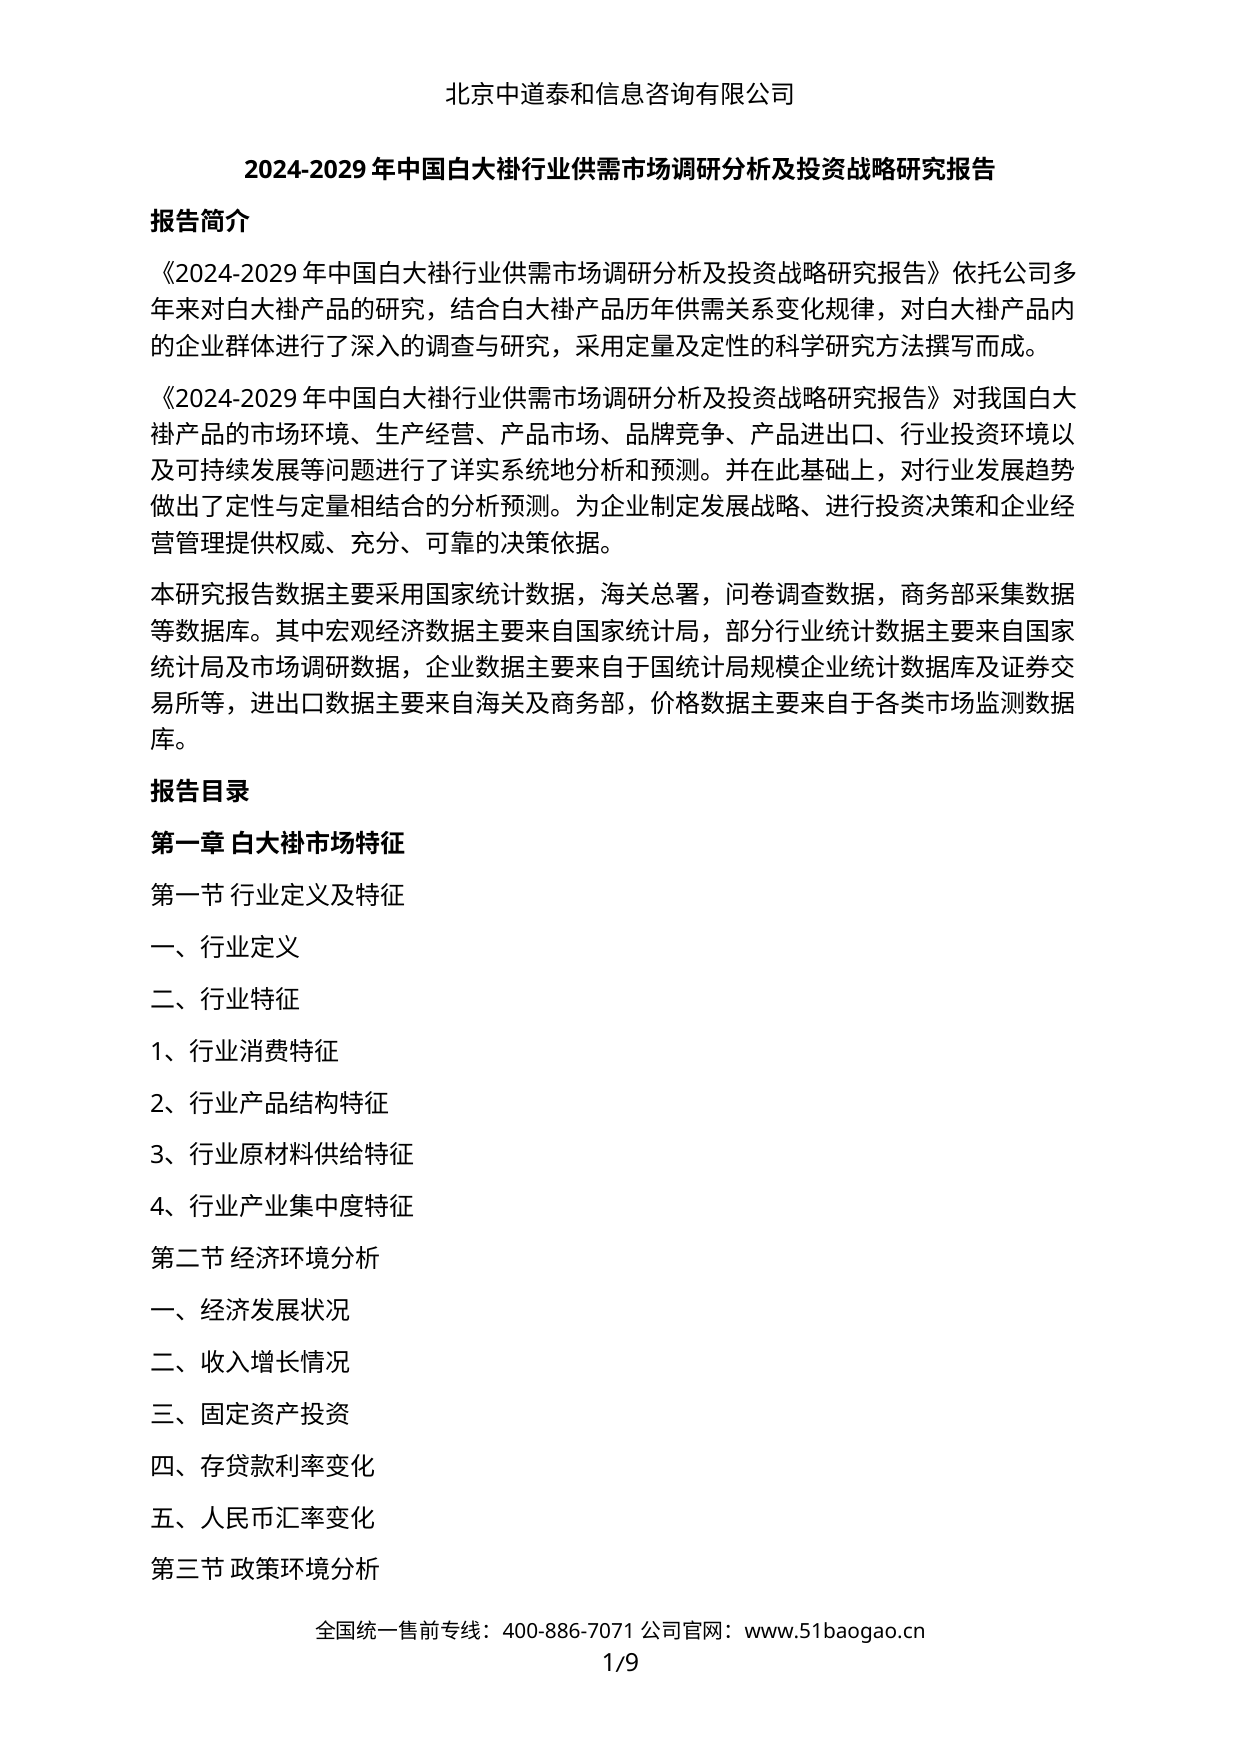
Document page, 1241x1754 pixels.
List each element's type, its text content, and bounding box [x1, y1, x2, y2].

text 二、行业特征 [150, 979, 1090, 1016]
text 二、收入增长情况 [150, 1342, 1090, 1379]
text 四、存贷款利率变化 [150, 1446, 1090, 1482]
text 报告目录 [150, 772, 1090, 808]
text 1、行业消费特征 [150, 1031, 1090, 1067]
text 3、行业原材料供给特征 [150, 1135, 1090, 1171]
text 《2024-2029年中国白大褂行业供需市场调研分析及投资战略研究报告》依托公司多年来对白大褂产品的研究，结合白大褂产品历年供需关系变化规律，对白大褂产品内的企业群体进行了深入的调查与研究，采用定量及定性的科学研究方法撰写而成。 [150, 254, 1090, 362]
text 三、固定资产投资 [150, 1394, 1090, 1431]
text 4、行业产业集中度特征 [150, 1187, 1090, 1223]
text 2、行业产品结构特征 [150, 1083, 1090, 1119]
text 第二节 经济环境分析 [150, 1239, 1090, 1275]
text 第一节 行业定义及特征 [150, 876, 1090, 912]
text 第一章 白大褂市场特征 [150, 824, 1090, 860]
text 第三节 政策环境分析 [150, 1550, 1090, 1586]
text 本研究报告数据主要采用国家统计数据，海关总署，问卷调查数据，商务部采集数据等数据库。其中宏观经济数据主要来自国家统计局，部分行业统计数据主要来自国家统计局及市场调研数据，企业数据主要来自于国统计局规模企业统计数据库及证券交易所等，进出口数据主要来自海关及商务部，价格数据主要来自于各类市场监测数据库。 [150, 575, 1090, 756]
text 《2024-2029年中国白大褂行业供需市场调研分析及投资战略研究报告》对我国白大褂产品的市场环境、生产经营、产品市场、品牌竞争、产品进出口、行业投资环境以及可持续发展等问题进行了详实系统地分析和预测。并在此基础上，对行业发展趋势做出了定性与定量相结合的分析预测。为企业制定发展战略、进行投资决策和企业经营管理提供权威、充分、可靠的决策依据。 [150, 378, 1090, 559]
text 五、人民币汇率变化 [150, 1498, 1090, 1534]
text 报告简介 [150, 202, 1090, 238]
text 一、经济发展状况 [150, 1291, 1090, 1327]
text 一、行业定义 [150, 927, 1090, 964]
text 2024-2029年中国白大褂行业供需市场调研分析及投资战略研究报告 [150, 150, 1090, 186]
